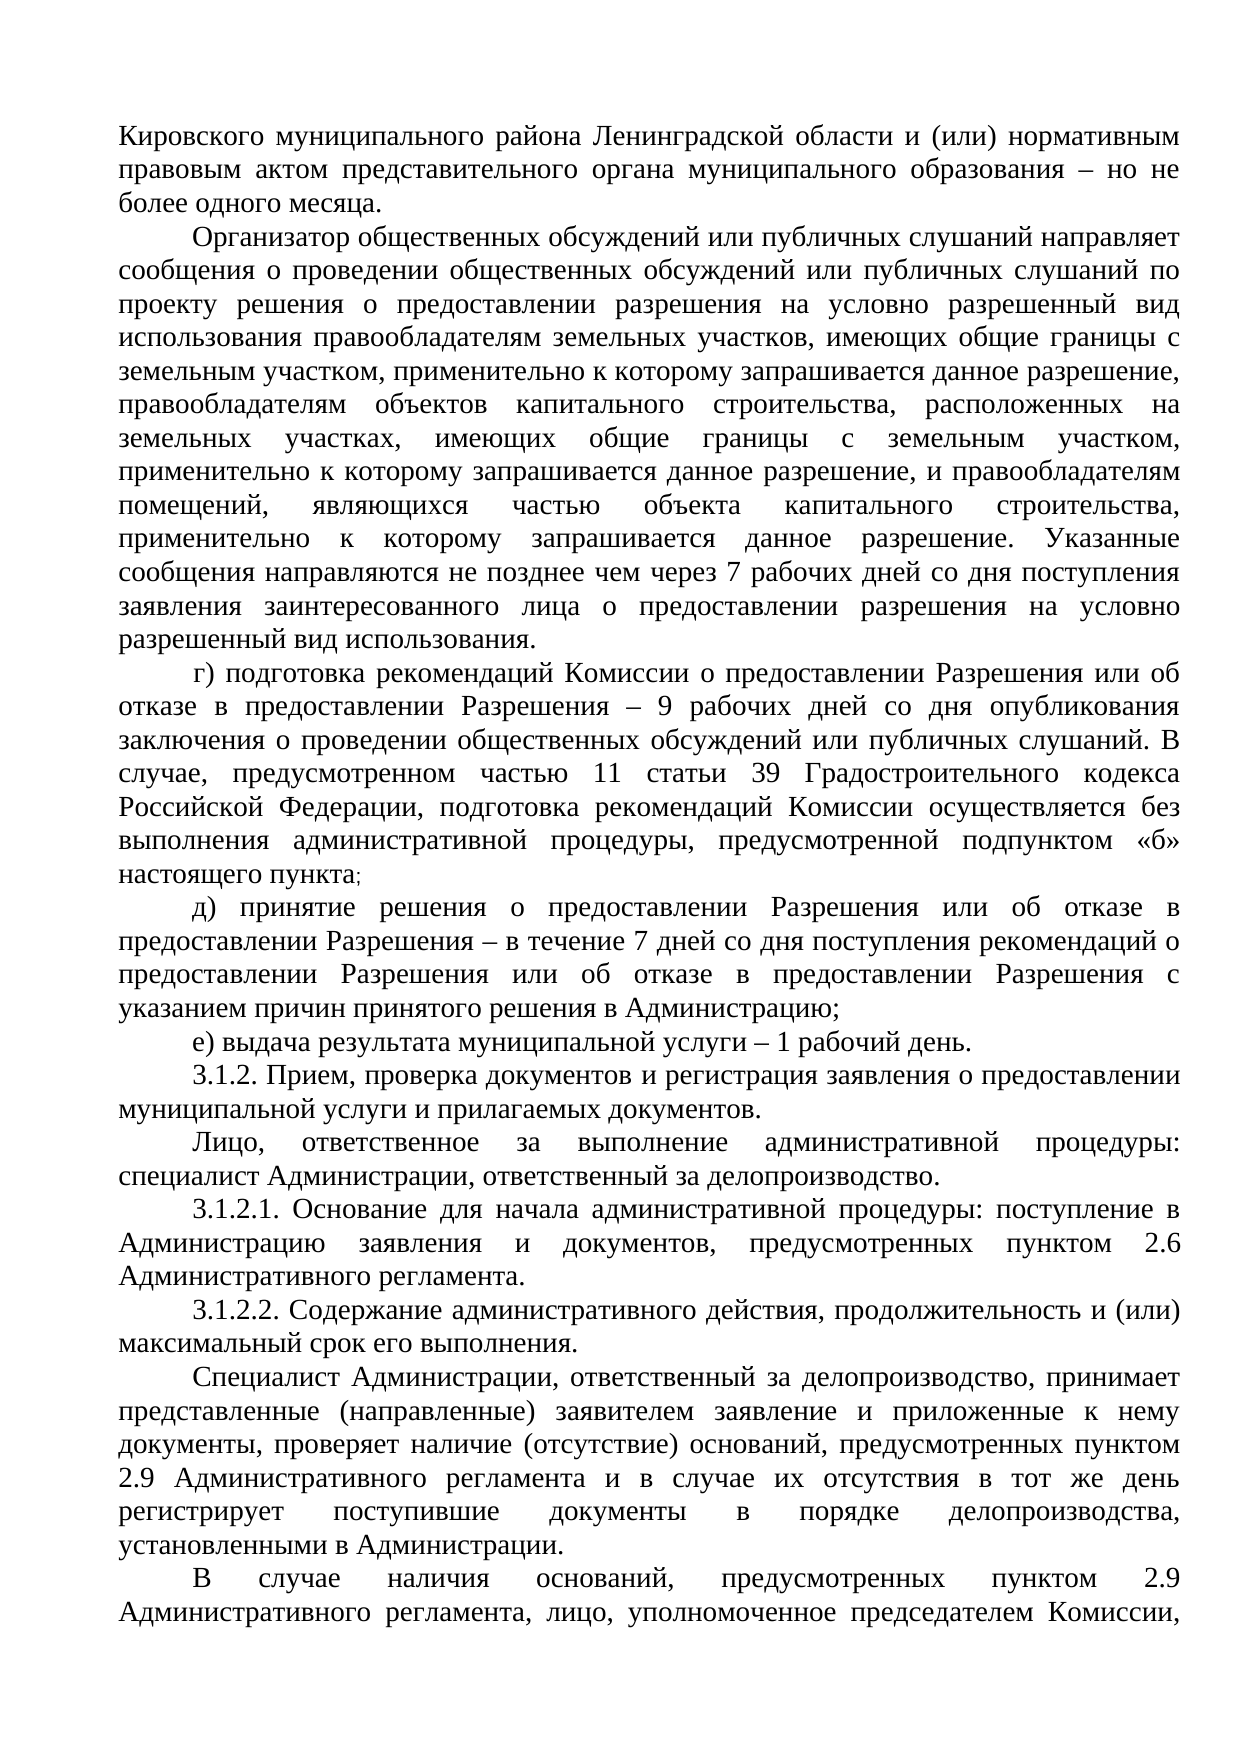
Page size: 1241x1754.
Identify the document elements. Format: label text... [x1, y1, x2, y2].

text Организатор общественных обсуждений или публичных слушаний направляет сообщения о проведении общественных обсуждений или публичных слушаний по проекту решения о предоставлении разрешения на условно разрешенный вид использования правообладателям земельных участков, имеющих общие границы с земельным участком, применительно к которому запрашивается данное разрешение, правообладателям объектов капитального строительства, расположенных на земельных участках, имеющих общие границы с земельным участком, применительно к которому запрашивается данное разрешение, и правообладателям помещений, являющихся частью объекта капитального строительства, применительно к которому запрашивается данное разрешение. Указанные сообщения направляются не позднее чем через 7 рабочих дней со дня поступления заявления заинтересованного лица о предоставлении разрешения на условно разрешенный вид использования. [118, 219, 1181, 655]
text 3.1.2. Прием, проверка документов и регистрация заявления о предоставлении муниципальной услуги и прилагаемых документов. [118, 1057, 1181, 1124]
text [118, 118, 1181, 219]
text 3.1.2.2. Содержание административного действия, продолжительность и (или) максимальный срок его выполнения. [118, 1292, 1181, 1359]
text 3.1.2.1. Основание для начала административной процедуры: поступление в Администрацию заявления и документов, предусмотренных пунктом 2.6 Административного регламента. [118, 1191, 1181, 1292]
text е) выдача результата муниципальной услуги – 1 рабочий день. [118, 1024, 1181, 1057]
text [118, 1560, 1181, 1627]
text г) подготовка рекомендаций Комиссии о предоставлении Разрешения или об отказе в предоставлении Разрешения – 9 рабочих дней со дня опубликования заключения о проведении общественных обсуждений или публичных слушаний. В случае, предусмотренном частью 11 статьи 39 Градостроительного кодекса Российской Федерации, подготовка рекомендаций Комиссии осуществляется без выполнения административной процедуры, предусмотренной подпунктом «б» настоящего пункта; [118, 655, 1181, 889]
text Специалист Администрации, ответственный за делопроизводство, принимает представленные (направленные) заявителем заявление и приложенные к нему документы, проверяет наличие (отсутствие) оснований, предусмотренных пунктом 2.9 Административного регламента и в случае их отсутствия в тот же день регистрирует поступившие документы в порядке делопроизводства, установленными в Администрации. [118, 1359, 1181, 1560]
text Лицо, ответственное за выполнение административной процедуры: специалист Администрации, ответственный за делопроизводство. [118, 1124, 1181, 1191]
text д) принятие решения о предоставлении Разрешения или об отказе в предоставлении Разрешения – в течение 7 дней со дня поступления рекомендаций о предоставлении Разрешения или об отказе в предоставлении Разрешения с указанием причин принятого решения в Администрацию; [118, 889, 1181, 1024]
